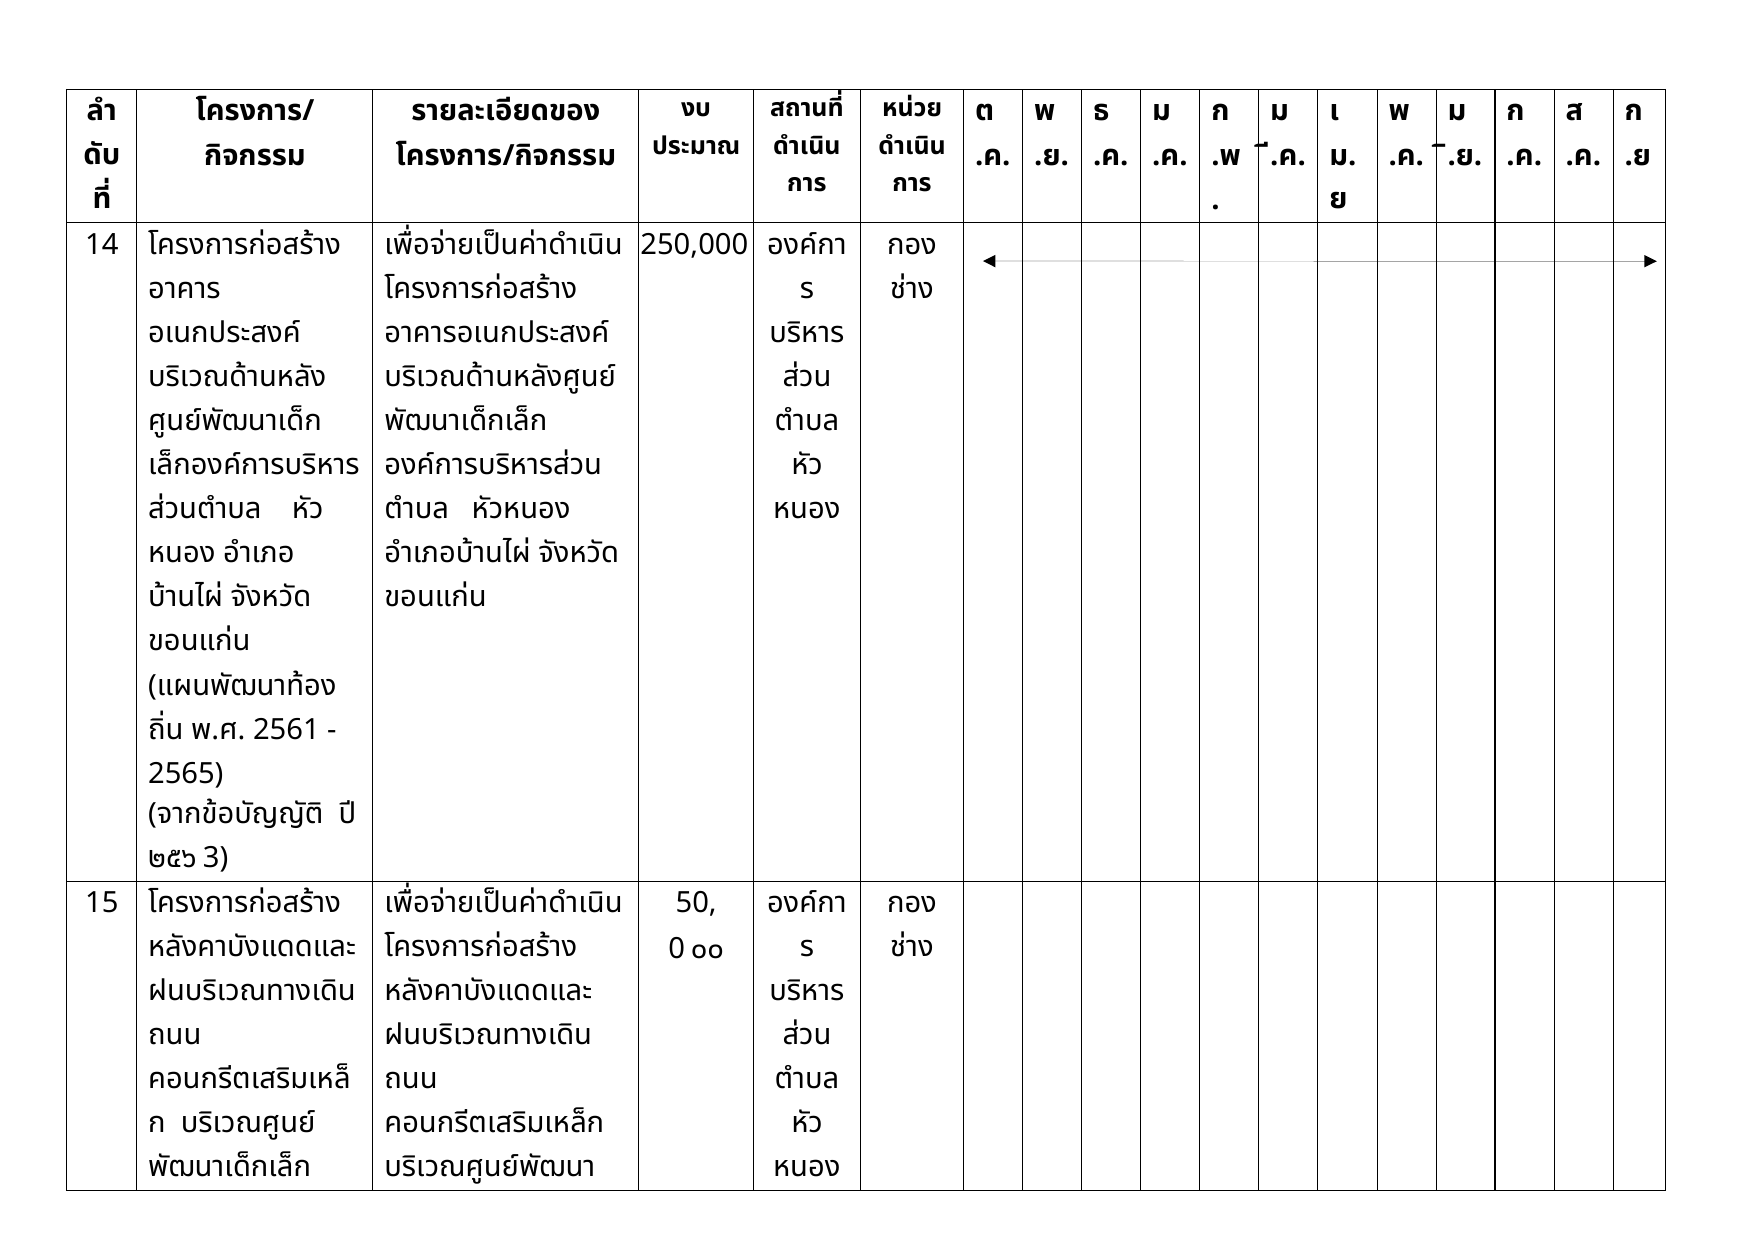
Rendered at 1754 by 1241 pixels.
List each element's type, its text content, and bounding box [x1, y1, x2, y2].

table_header หน่วยดำเนินการ [861, 90, 963, 222]
table_cell [964, 223, 1022, 881]
table_cell กองช่าง [861, 882, 963, 1190]
table_cell [1141, 882, 1199, 1190]
table_cell พ.ย. [1023, 90, 1081, 222]
table_cell [1496, 262, 1554, 881]
table_header สถานที่ดำเนินการ [754, 90, 860, 222]
table_cell ก.ย [1614, 90, 1665, 222]
table_cell เพื่อจ่ายเป็นค่าดำเนินโครงการก่อสร้างอาคารอเนกประสงค์ บริเวณด้านหลังศูนย์พัฒนาเด็กเล็กองค์การบริหารส่วนตำบล หัวหนอง อำเภอบ้านไผ่ จังหวัดขอนแก่น [373, 223, 638, 881]
table_cell [1555, 262, 1613, 881]
table_cell [1378, 882, 1436, 1190]
table_cell [1023, 882, 1081, 1190]
table_cell [1023, 262, 1081, 881]
table_cell [1141, 223, 1199, 261]
table_cell ม.ค. [1141, 90, 1199, 222]
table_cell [754, 882, 860, 1190]
table_cell [1555, 882, 1613, 1190]
table_header ลำดับที่ [67, 90, 136, 222]
table_cell [1082, 882, 1140, 1190]
table_cell [1555, 223, 1613, 261]
table_cell [1023, 223, 1081, 260]
table_cell 250,000 [639, 223, 753, 881]
table_cell [1496, 882, 1554, 1190]
table_cell [1614, 882, 1665, 1190]
table_cell [1437, 223, 1494, 261]
table_cell [1378, 262, 1436, 881]
table_header โครงการ/กิจกรรม [137, 90, 372, 222]
table_cell ก.พ. [1200, 90, 1258, 222]
table_cell [1082, 223, 1140, 260]
table_cell [1259, 882, 1317, 1190]
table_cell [373, 882, 638, 1190]
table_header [373, 90, 638, 222]
table_cell [1378, 223, 1436, 261]
table_cell [1259, 223, 1317, 261]
table_cell ก.ค. [1496, 90, 1554, 222]
table_cell กองช่าง [861, 223, 963, 881]
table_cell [137, 882, 372, 1190]
table_cell [1614, 223, 1665, 881]
table_cell พ.ค. [1378, 90, 1436, 222]
table_cell [1437, 262, 1494, 881]
table_cell [1200, 882, 1258, 1190]
table_cell [1318, 882, 1377, 1190]
table_cell [1259, 262, 1317, 881]
table_cell [1200, 262, 1258, 881]
table_cell [1318, 262, 1377, 881]
table_cell 50,0๐๐ [639, 882, 753, 1190]
table_cell เม.ย [1318, 90, 1377, 222]
table_cell โครงการก่อสร้างอาคารอเนกประสงค์ บริเวณด้านหลังศูนย์พัฒนาเด็กเล็กองค์การบริหารส่วนตำบล หัวหนอง อำเภอบ้านไผ่ จังหวัดขอนแก่น (แผนพัฒนาท้องถิ่น พ.ศ. 2561 - 2565) (จากข้อบัญญัติ ปี ๒๕๖3) [137, 223, 372, 881]
table_cell [964, 882, 1022, 1190]
table_cell มิ.ย. [1437, 90, 1494, 222]
table_cell ส.ค. [1555, 90, 1613, 222]
table_cell ธ.ค. [1082, 90, 1140, 222]
table_cell 15 [67, 882, 136, 1190]
table_cell [1200, 223, 1258, 261]
table_cell [1437, 882, 1494, 1190]
table_cell [1318, 223, 1377, 261]
table_cell [1496, 223, 1554, 261]
table_cell องค์การบริหารส่วนตำบลหัวหนอง [754, 223, 860, 881]
table_cell ต.ค. [964, 90, 1022, 222]
table_cell 14 [67, 223, 136, 881]
table_cell มี.ค. [1259, 90, 1317, 222]
table_cell [1141, 262, 1199, 881]
table_cell [1082, 262, 1140, 881]
table_header งบประมาณ [639, 90, 753, 222]
